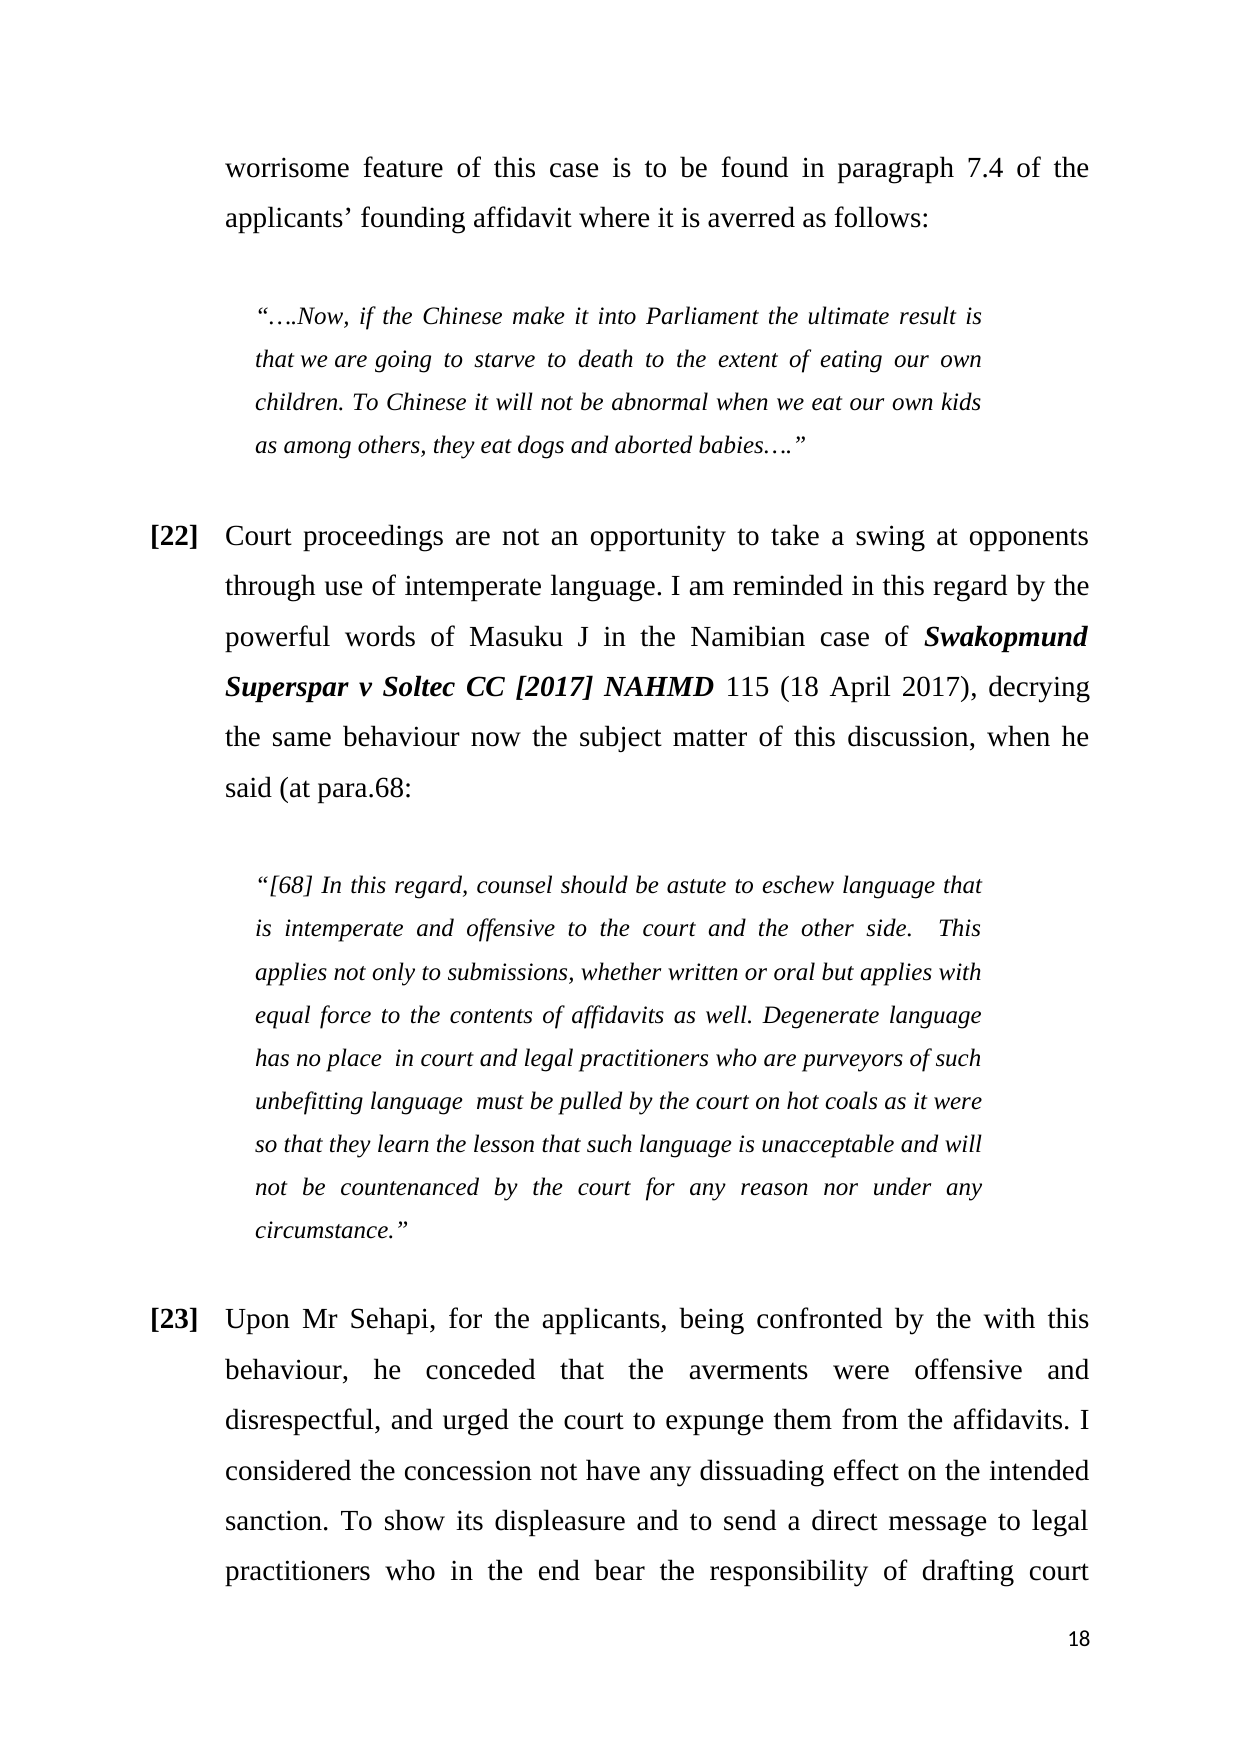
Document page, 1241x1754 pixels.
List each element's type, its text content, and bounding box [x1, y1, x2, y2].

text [225, 150, 1090, 234]
text “….Now, if the Chinese make it into Parliament the ultimate result is that we are going to starve to death to the extent of eating our own children. To Chinese it will not be abnormal when we eat our own kids as among others, they eat dogs and aborted babies….” [255, 301, 985, 459]
text [22] Court proceedings are not an opportunity to take a swing at opponents through use of intemperate language. I am reminded in this regard by the powerful words of Masuku J in the Namibian case of Swakopmund Superspar v Soltec CC [2017] NAHMD 115 (18 April 2017), decrying the same behaviour now the subject matter of this discussion, when he said (at para.68: [150, 518, 1090, 803]
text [150, 1302, 1090, 1587]
text “[68] In this regard, counsel should be astute to eschew language that is intemperate and offensive to the court and the other side. This applies not only to submissions, whether written or oral but applies with equal force to the contents of affidavits as well. Degenerate language has no place in court and legal practitioners who are purveyors of such unbefitting language must be pulled by the court on hot coals as it were so that they learn the lesson that such language is unacceptable and will not be countenanced by the court for any reason nor under any circumstance.” [255, 870, 985, 1244]
